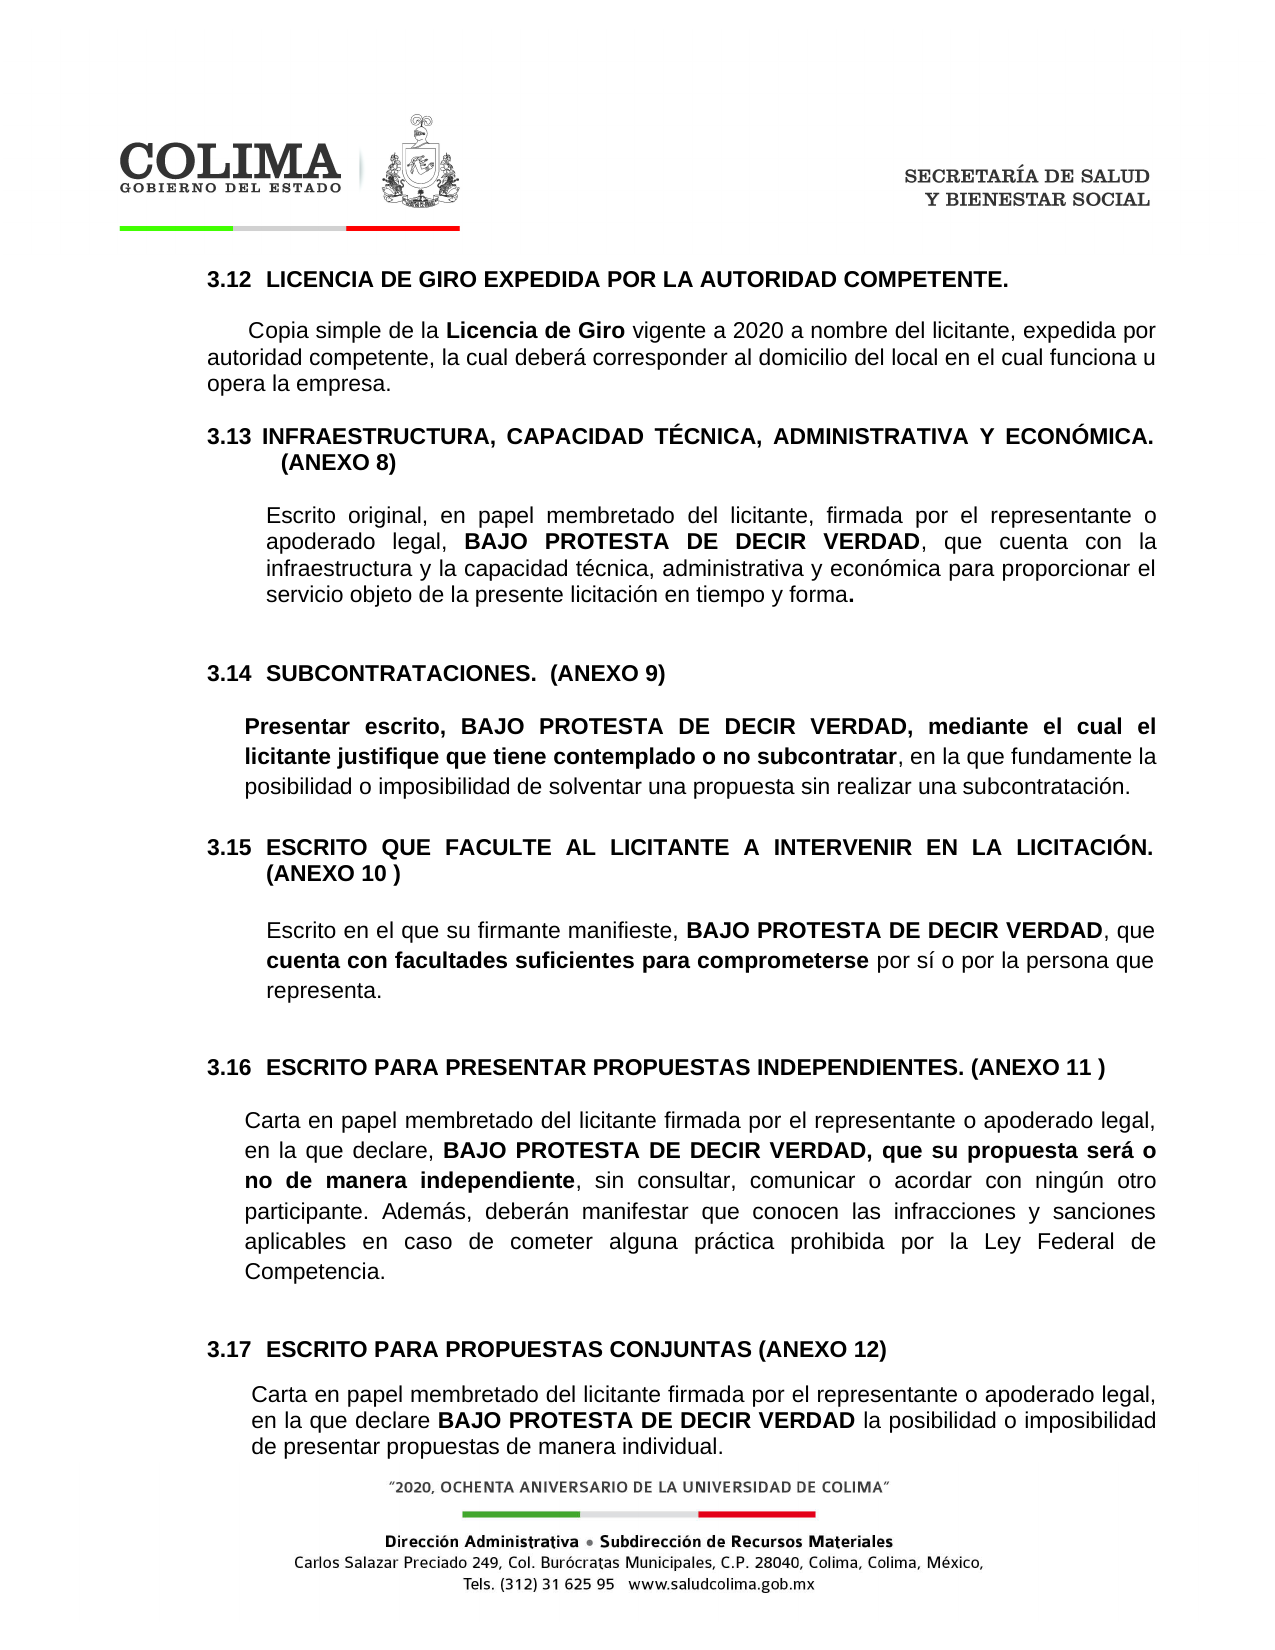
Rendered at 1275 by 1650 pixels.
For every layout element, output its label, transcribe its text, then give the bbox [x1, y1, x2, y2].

picture [0, 1462, 1275, 1622]
list SUBCONTRATACIONES. (ANEXO 9) [207, 660, 1157, 686]
list Carta en papel membretado del licitante firmada por el representante o apoderado legal, en la que declare, BAJO PROTESTA DE DECIR VERDAD, que su propuesta será o no de manera independiente, sin consultar, comunicar o acordar con ningún otro participante. Además, deberán manifestar que conocen las infracciones y sanciones aplicables en caso de cometer alguna práctica prohibida por la Ley Federal de Competencia. [244, 1107, 1157, 1284]
list Presentar escrito, BAJO PROTESTA DE DECIR VERDAD, mediante el cual el licitante justifique que tiene contemplado o no subcontratar, en la que fundamente la posibilidad o imposibilidad de solventar una propuesta sin realizar una subcontratación. [244, 713, 1157, 799]
text Copia simple de la Licencia de Giro vigente a 2020 a nombre del licitante, expedida por autoridad competente, la cual deberá corresponder al domicilio del local en el cual funciona u opera la empresa. [207, 317, 1157, 397]
list ESCRITO QUE FACULTE AL LICITANTE A INTERVENIR EN LA LICITACIÓN. (ANEXO 10 ) [207, 834, 1155, 886]
text Escrito original, en papel membretado del licitante, firmada por el representante o apoderado legal, BAJO PROTESTA DE DECIR VERDAD, que cuenta con la infraestructura y la capacidad técnica, administrativa y económica para proporcionar el servicio objeto de la presente licitación en tiempo y forma. [266, 502, 1157, 607]
list LICENCIA DE GIRO EXPEDIDA POR LA AUTORIDAD COMPETENTE. [207, 266, 1157, 293]
text 3.13 INFRAESTRUCTURA, CAPACIDAD TÉCNICA, ADMINISTRATIVA Y ECONÓMICA. (ANEXO 8) [207, 423, 1155, 476]
list ESCRITO PARA PRESENTAR PROPUESTAS INDEPENDIENTES. (ANEXO 11 ) [207, 1054, 1157, 1081]
text Carta en papel membretado del licitante firmada por el representante o apoderado legal, en la que declare BAJO PROTESTA DE DECIR VERDAD la posibilidad o imposibilidad de presentar propuestas de manera individual. [251, 1381, 1157, 1460]
list ESCRITO PARA PROPUESTAS CONJUNTAS (ANEXO 12) [207, 1336, 1157, 1362]
picture [3, 29, 1267, 255]
list Escrito en el que su firmante manifieste, BAJO PROTESTA DE DECIR VERDAD, que cuenta con facultades suficientes para comprometerse por sí o por la persona que representa. [266, 917, 1155, 1003]
